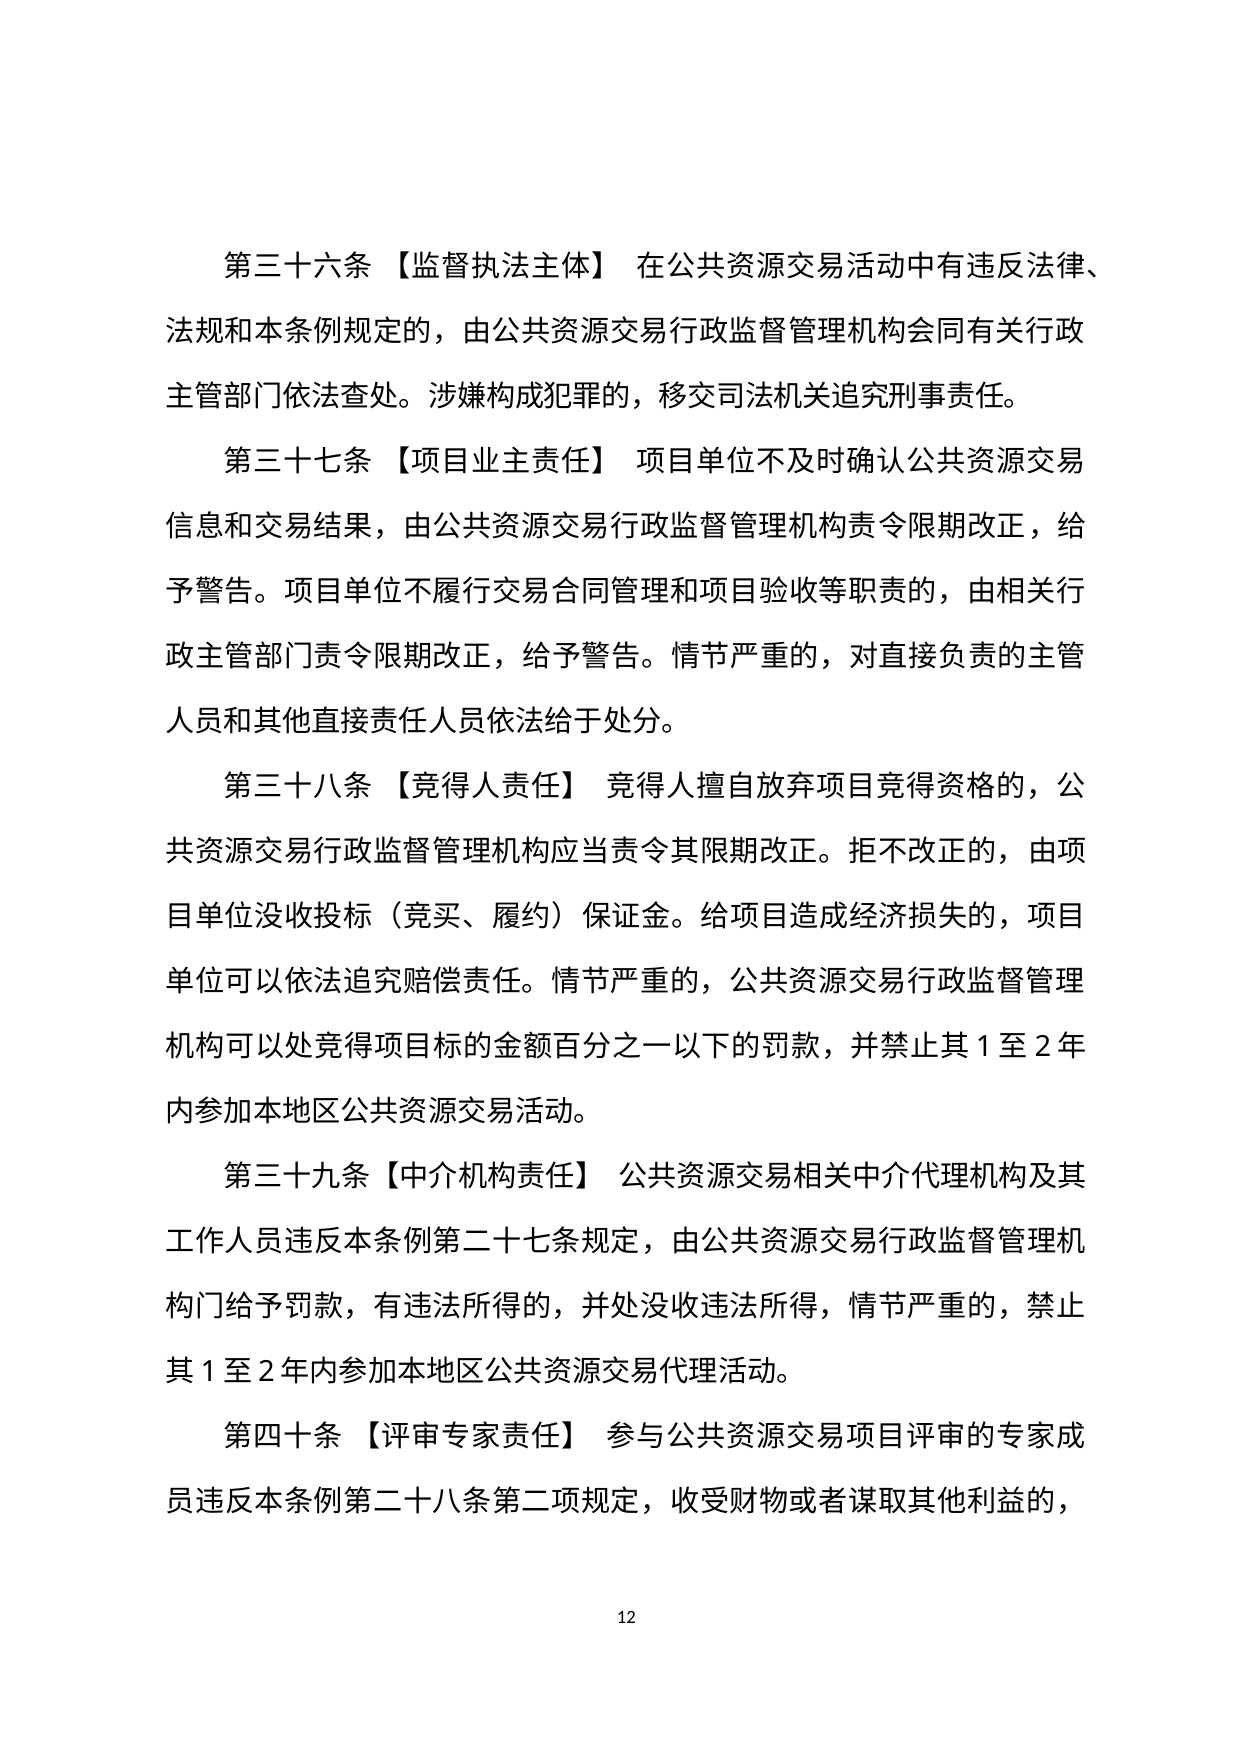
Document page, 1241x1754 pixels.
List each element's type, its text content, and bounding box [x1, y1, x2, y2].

text 第三十九条【中介机构责任】 公共资源交易相关中介代理机构及其工作人员违反本条例第二十七条规定，由公共资源交易行政监督管理机构门给予罚款，有违法所得的，并处没收违法所得，情节严重的，禁止其1至2年内参加本地区公共资源交易代理活动。 [165, 1141, 1087, 1401]
text 第三十六条 【监督执法主体】 在公共资源交易活动中有违反法律、法规和本条例规定的，由公共资源交易行政监督管理机构会同有关行政主管部门依法查处。涉嫌构成犯罪的，移交司法机关追究刑事责任。 [165, 231, 1087, 426]
text 第三十八条 【竞得人责任】 竞得人擅自放弃项目竞得资格的，公共资源交易行政监督管理机构应当责令其限期改正。拒不改正的，由项目单位没收投标（竞买、履约）保证金。给项目造成经济损失的，项目单位可以依法追究赔偿责任。情节严重的，公共资源交易行政监督管理机构可以处竞得项目标的金额百分之一以下的罚款，并禁止其1至2年内参加本地区公共资源交易活动。 [165, 751, 1087, 1141]
text 第三十七条 【项目业主责任】 项目单位不及时确认公共资源交易信息和交易结果，由公共资源交易行政监督管理机构责令限期改正，给予警告。项目单位不履行交易合同管理和项目验收等职责的，由相关行政主管部门责令限期改正，给予警告。情节严重的，对直接负责的主管人员和其他直接责任人员依法给于处分。 [165, 426, 1087, 751]
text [165, 1401, 1087, 1531]
